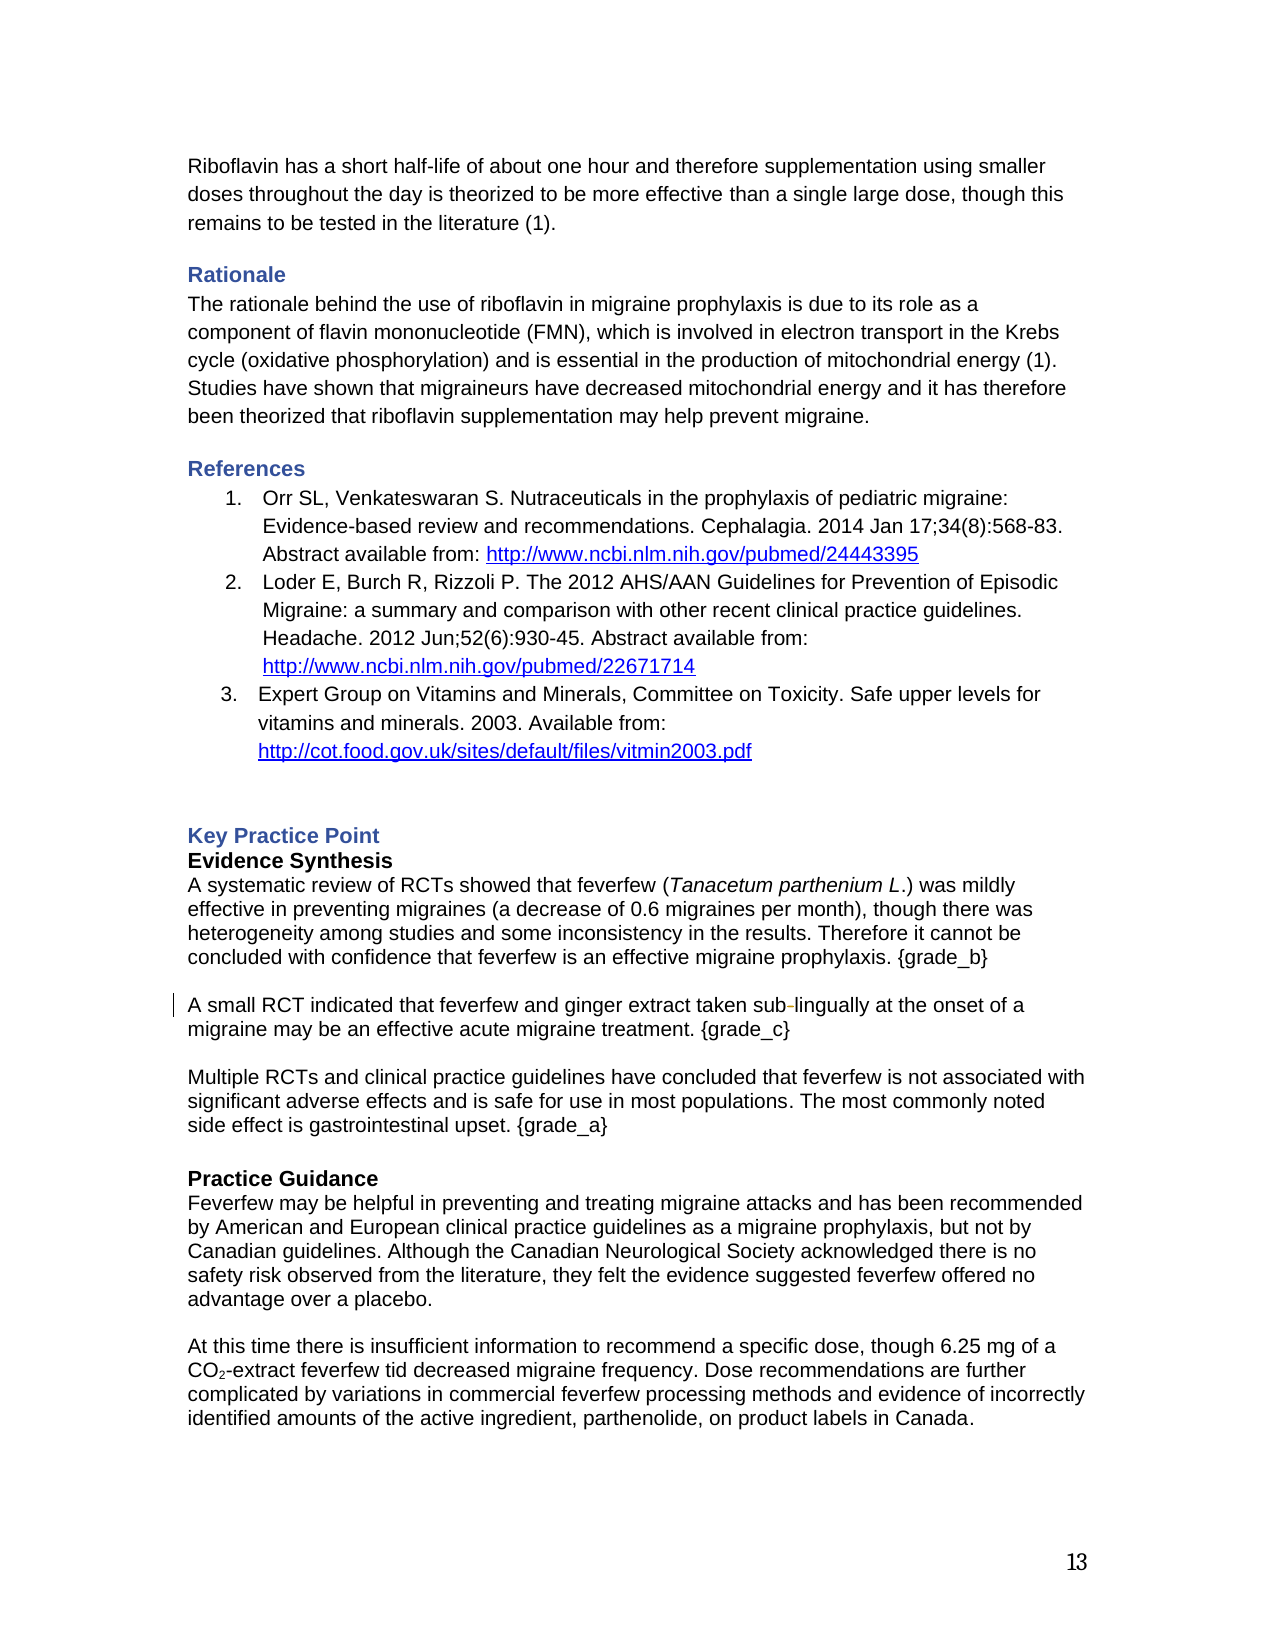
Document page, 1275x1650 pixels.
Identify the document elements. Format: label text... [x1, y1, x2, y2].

text A systematic review of RCTs showed that feverfew (Tanacetum parthenium L.) was mildly effective in preventing migraines (a decrease of 0.6 migraines per month), though there was heterogeneity among studies and some inconsistency in the results. Therefore it cannot be concluded with confidence that feverfew is an effective migraine prophylaxis. {grade_b} A small RCT indicated that feverfew and ginger extract taken sublingually at the onset of a migraine may be an effective acute migraine treatment. {grade_c} [187, 873, 1087, 1041]
list Orr SL, Venkateswaran S. Nutraceuticals in the prophylaxis of pediatric migraine: Evidence-based review and recommendations. Cephalagia. 2014 Jan 17;34(8):568-83. Abstract available from: http://www.ncbi.nlm.nih.gov/pubmed/24443395 [225, 481, 1087, 566]
text Riboflavin has a short half-life of about one hour and therefore supplementation using smaller doses throughout the day is theorized to be more effective than a single large dose, though this remains to be tested in the literature (1). [187, 150, 1087, 234]
list Loder E, Burch R, Rizzoli P. The 2012 AHS/AAN Guidelines for Prevention of Episodic Migraine: a summary and comparison with other recent clinical practice guidelines. Headache. 2012 Jun;52(6):930-45. Abstract available from: http://www.ncbi.nlm.nih.gov/pubmed/22671714 [225, 566, 1087, 678]
text Evidence Synthesis [187, 848, 1087, 873]
text Rationale [187, 259, 1087, 287]
text Practice Guidance Feverfew may be helpful in preventing and treating migraine attacks and has been recommended by American and European clinical practice guidelines as a migraine prophylaxis, but not by Canadian guidelines. Although the Canadian Neurological Society acknowledged there is no safety risk observed from the literature, they felt the evidence suggested feverfew offered no advantage over a placebo. [187, 1165, 1087, 1310]
text The rationale behind the use of riboflavin in migraine prophylaxis is due to its role as a component of flavin mononucleotide (FMN), which is involved in electron transport in the Krebs cycle (oxidative phosphorylation) and is essential in the production of mitochondrial energy (1). Studies have shown that migraineurs have decreased mitochondrial energy and it has therefore been theorized that riboflavin supplementation may help prevent migraine. [187, 287, 1087, 428]
text At this time there is insufficient information to recommend a specific dose, though 6.25 mg of a CO2-extract feverfew tid decreased migraine frequency. Dose recommendations are further complicated by variations in commercial feverfew processing methods and evidence of incorrectly identified amounts of the active ingredient, parthenolide, on product labels in Canada. [187, 1334, 1087, 1430]
text Key Practice Point [187, 820, 1087, 848]
text Multiple RCTs and clinical practice guidelines have concluded that feverfew is not associated with significant adverse effects and is safe for use in most populations. The most commonly noted side effect is gastrointestinal upset. {grade_a} [187, 1065, 1087, 1165]
text References [187, 453, 1087, 481]
list Expert Group on Vitamins and Minerals, Committee on Toxicity. Safe upper levels for vitamins and minerals. 2003. Available from: http://cot.food.gov.uk/sites/default/files/vitmin2003.pdf [220, 678, 1087, 762]
